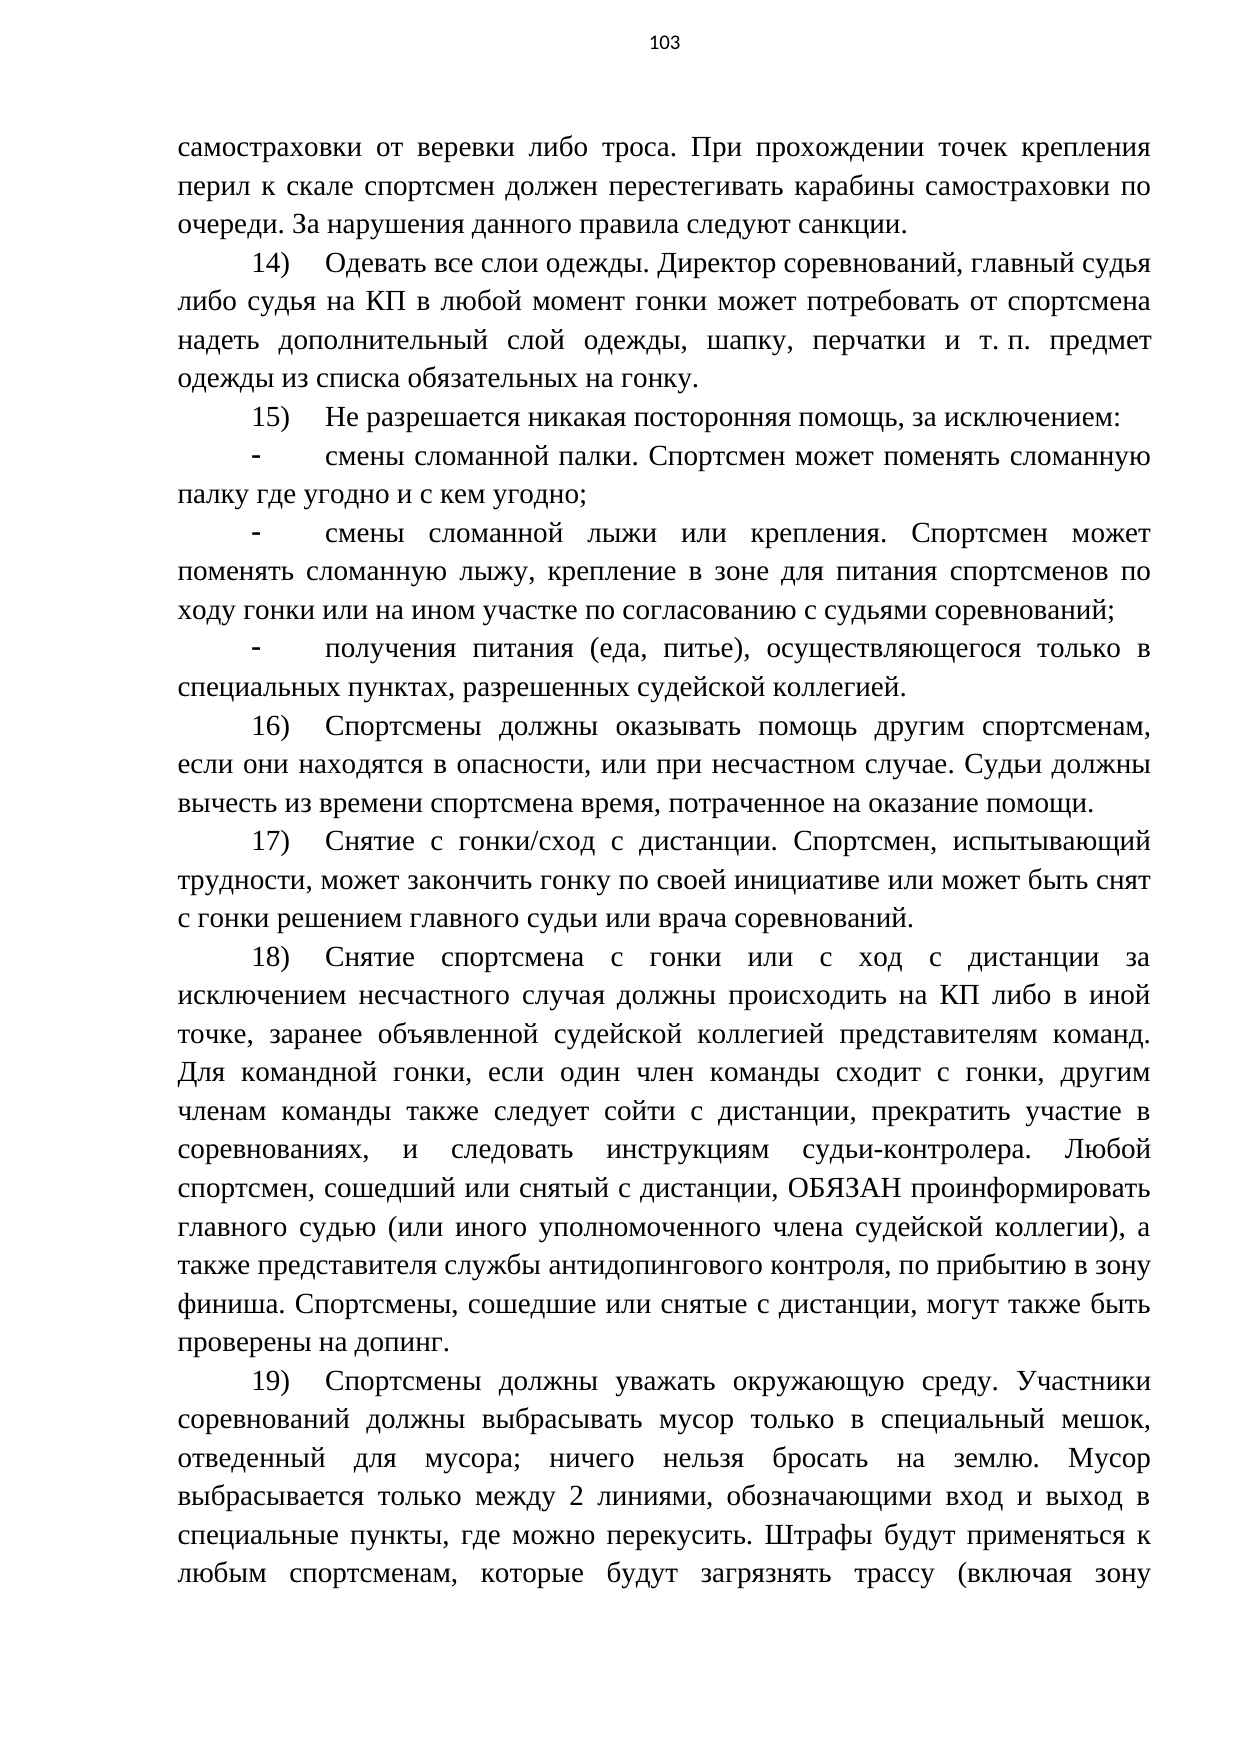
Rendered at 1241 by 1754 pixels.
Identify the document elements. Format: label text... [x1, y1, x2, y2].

list смены сломанной лыжи или крепления. Спортсмен может поменять сломанную лыжу, крепление в зоне для питания спортсменов по ходу гонки или на ином участке по согласованию с судьями соревнований; [177, 515, 1152, 626]
list получения питания (еда, питье), осуществляющегося только в специальных пунктах, разрешенных судейской коллегией. [177, 631, 1152, 703]
list Не разрешается никакая посторонняя помощь, за исключением: [177, 399, 1152, 433]
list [177, 1363, 1152, 1589]
list Снятие спортсмена с гонки или с ход с дистанции за исключением несчастного случая должны происходить на КП либо в иной точке, заранее объявленной судейской коллегией представителям команд. Для командной гонки, если один член команды сходит с гонки, другим членам команды также следует сойти с дистанции, прекратить участие в соревнованиях, и следовать инструкциям судьи-контролера. Любой спортсмен, сошедший или снятый с дистанции, ОБЯЗАН проинформировать главного судью (или иного уполномоченного члена судейской коллегии), а также представителя службы антидопингового контроля, по прибытию в зону финиша. Спортсмены, сошедшие или снятые с дистанции, могут также быть проверены на допинг. [177, 939, 1152, 1358]
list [177, 129, 1152, 240]
list смены сломанной палки. Спортсмен может поменять сломанную палку где угодно и с кем угодно; [177, 438, 1152, 510]
list Одевать все слои одежды. Директор соревнований, главный судья либо судья на КП в любой момент гонки может потребовать от спортсмена надеть дополнительный слой одежды, шапку, перчатки и т. п. предмет одежды из списка обязательных на гонку. [177, 245, 1152, 394]
list Снятие с гонки/сход с дистанции. Спортсмен, испытывающий трудности, может закончить гонку по своей инициативе или может быть снят с гонки решением главного судьи или врача соревнований. [177, 823, 1152, 934]
list Спортсмены должны оказывать помощь другим спортсменам, если они находятся в опасности, или при несчастном случае. Судьи должны вычесть из времени спортсмена время, потраченное на оказание помощи. [177, 708, 1152, 818]
